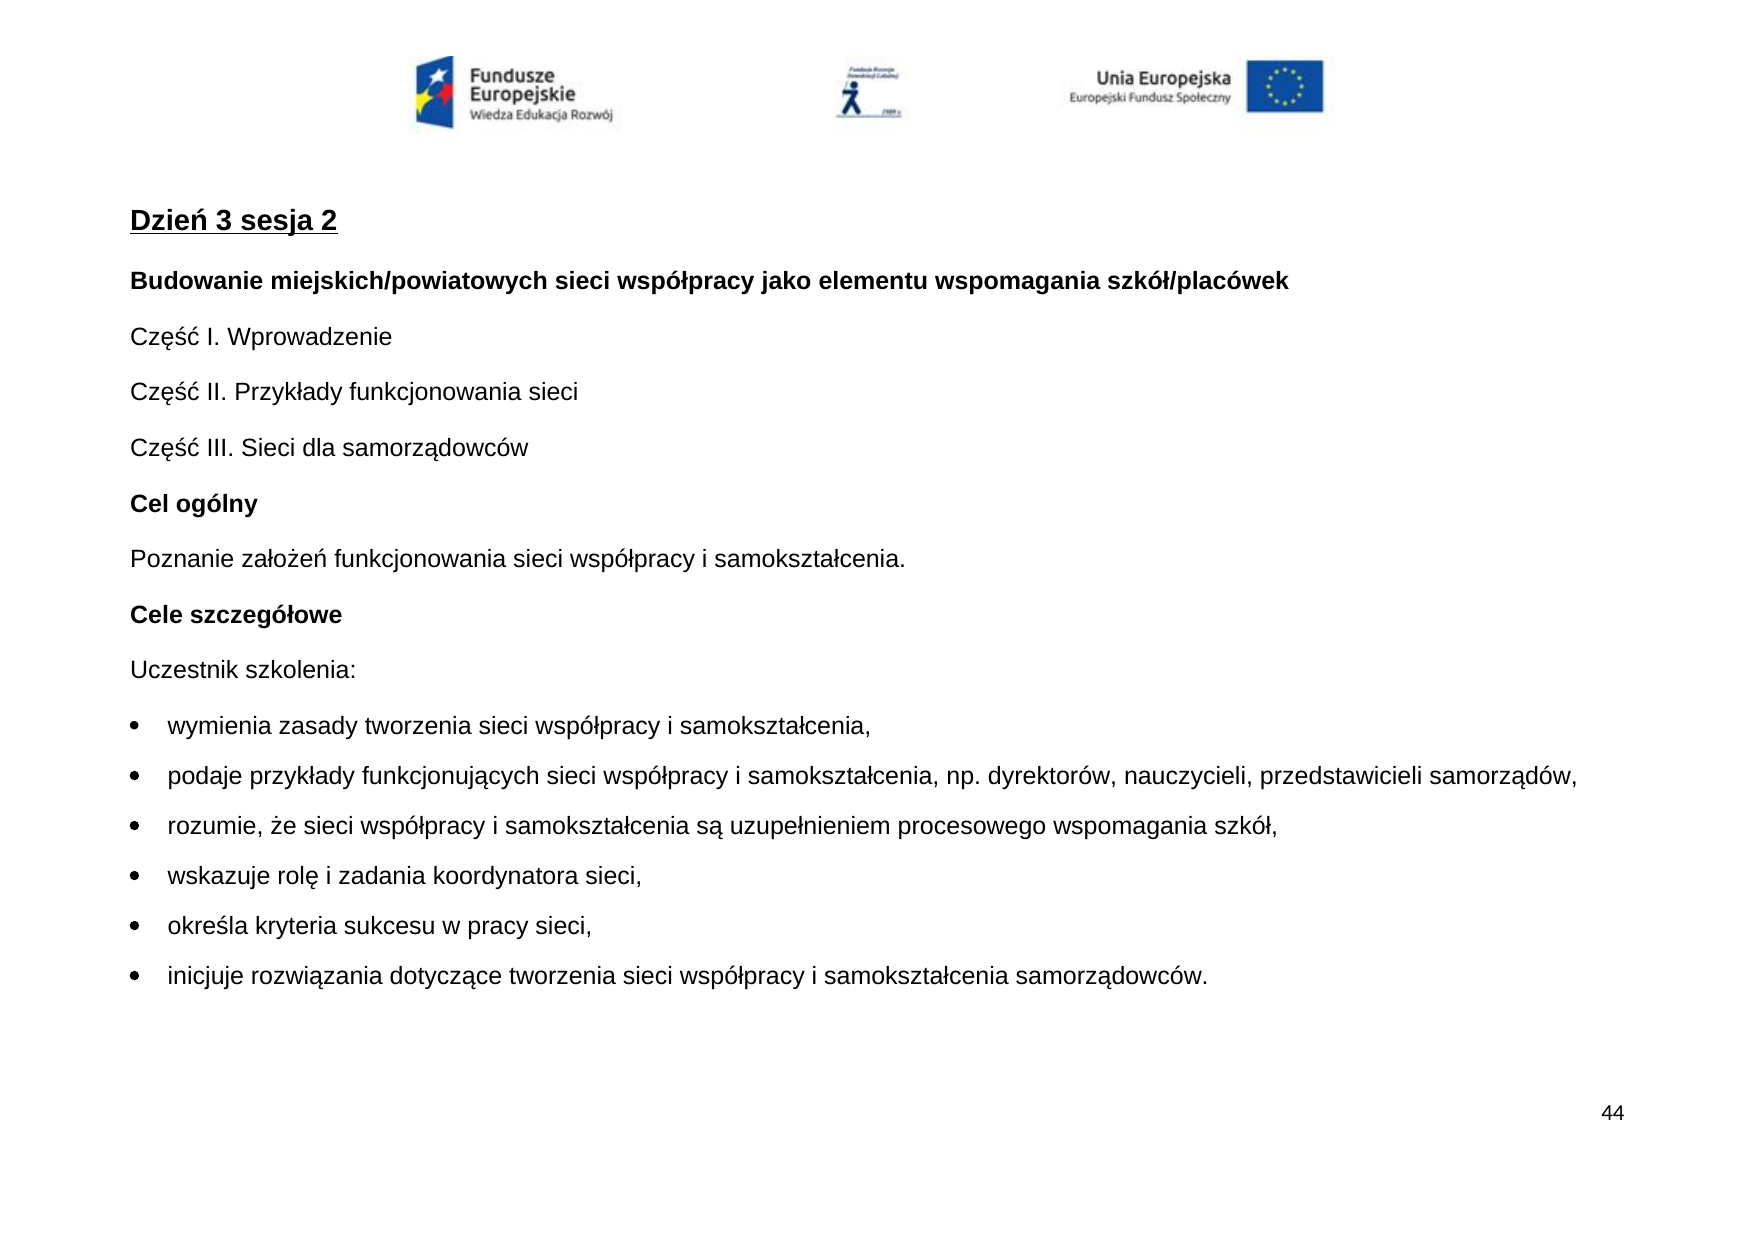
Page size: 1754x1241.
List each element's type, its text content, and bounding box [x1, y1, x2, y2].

text Część I. Wprowadzenie [130, 322, 1624, 351]
list wskazuje rolę i zadania koordynatora sieci, [130, 854, 1645, 892]
list wymienia zasady tworzenia sieci współpracy i samokształcenia, [130, 711, 1645, 740]
text Część III. Sieci dla samorządowców [130, 433, 1624, 462]
text Cel ogólny [130, 489, 1645, 517]
text Część II. Przykłady funkcjonowania sieci [130, 377, 1624, 406]
list inicjuje rozwiązania dotyczące tworzenia sieci współpracy i samokształcenia samorządowców. [130, 954, 1645, 992]
text Cele szczegółowe [130, 600, 1645, 629]
list rozumie, że sieci współpracy i samokształcenia są uzupełnieniem procesowego wspomagania szkół, [130, 804, 1645, 842]
text Poznanie założeń funkcjonowania sieci współpracy i samokształcenia. [130, 544, 1645, 573]
list podaje przykłady funkcjonujących sieci współpracy i samokształcenia, np. dyrektorów, nauczycieli, przedstawicieli samorządów, [130, 754, 1645, 792]
picture [384, 56, 1370, 145]
list określa kryteria sukcesu w pracy sieci, [130, 904, 1645, 942]
text Budowanie miejskich/powiatowych sieci współpracy jako elementu wspomagania szkół/placówek [130, 266, 1624, 295]
text Dzień 3 sesja 2 [130, 203, 1624, 237]
text Uczestnik szkolenia: [130, 656, 1645, 684]
